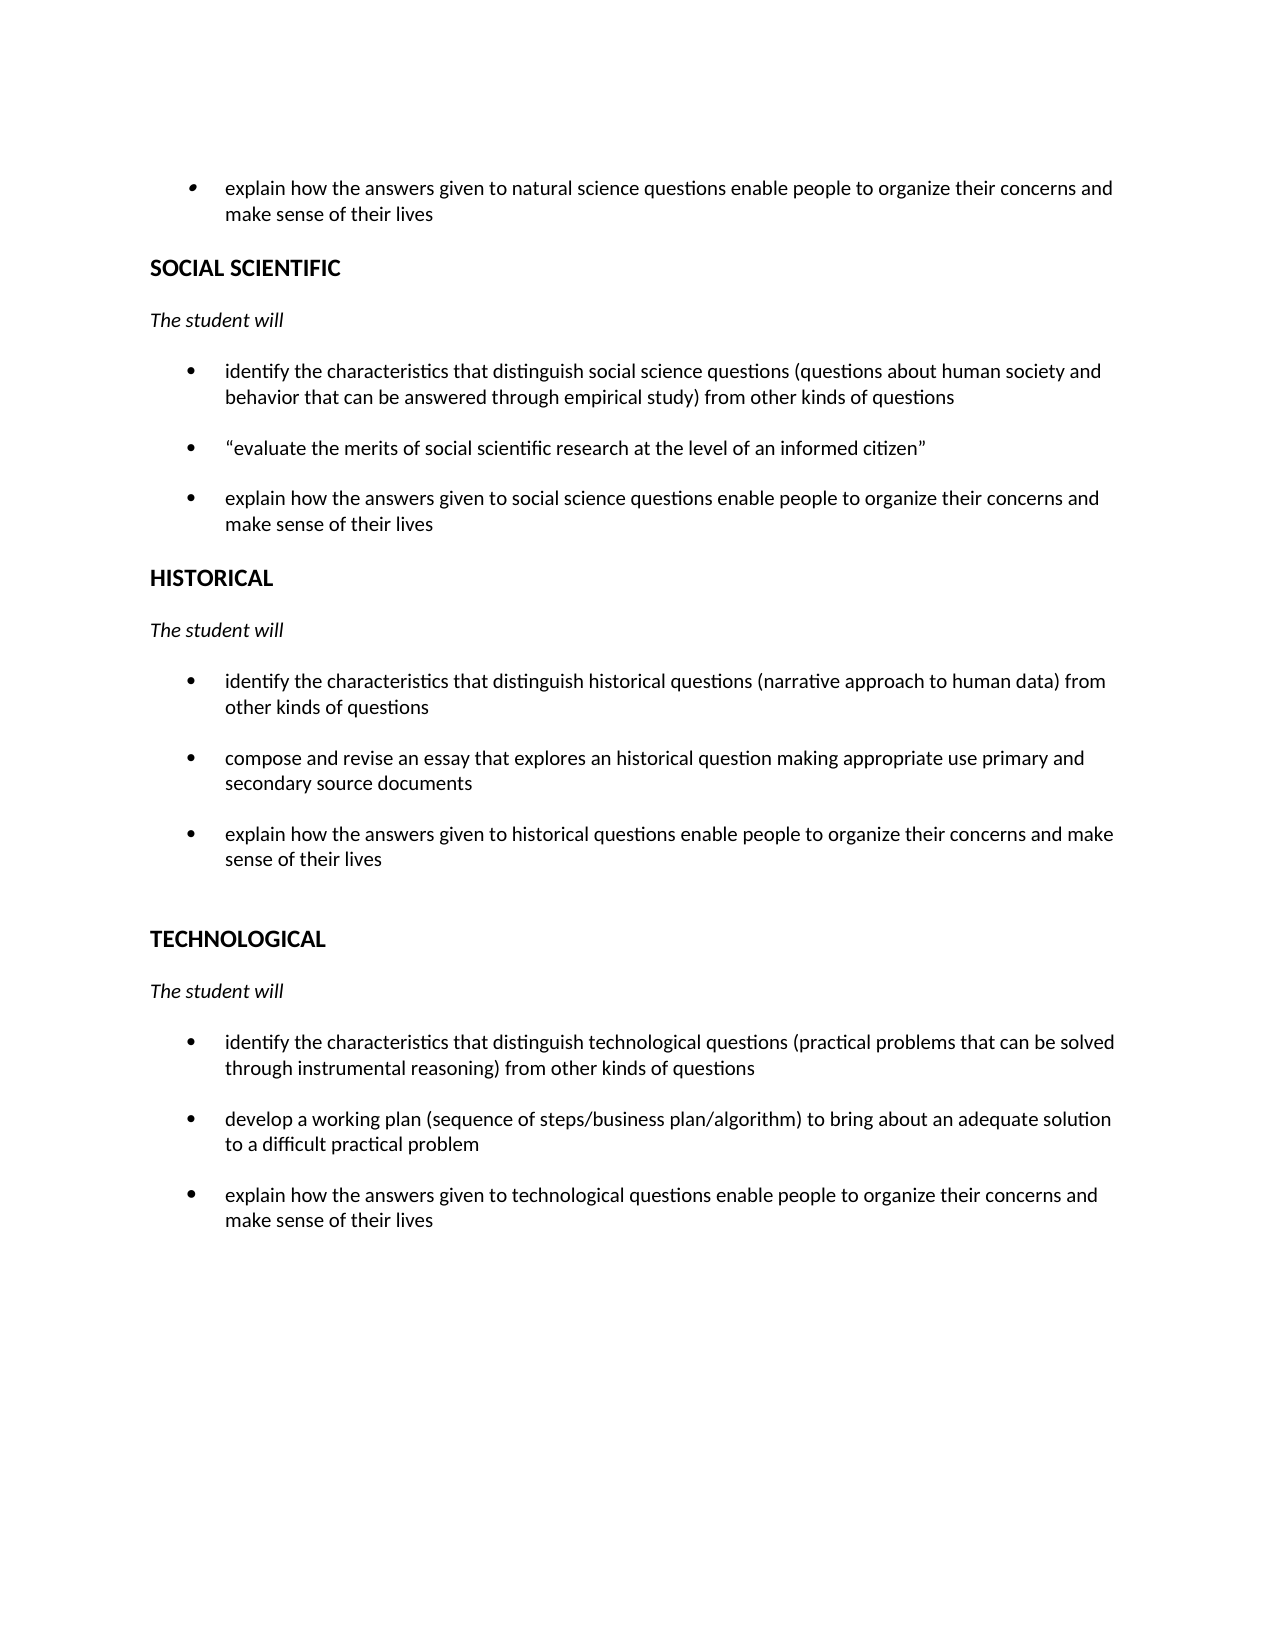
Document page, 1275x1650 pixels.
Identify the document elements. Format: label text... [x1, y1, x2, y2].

text The student will [150, 979, 1125, 1004]
text The student will [150, 308, 1125, 333]
list explain how the answers given to natural science questions enable people to organize their concerns and make sense of their lives [187, 175, 1125, 226]
text HISTORICAL [150, 562, 1125, 592]
list explain how the answers given to historical questions enable people to organize their concerns and make sense of their lives [187, 821, 1125, 872]
list explain how the answers given to technological questions enable people to organize their concerns and make sense of their lives [187, 1182, 1125, 1233]
text TECHNOLOGICAL [150, 923, 1125, 953]
list develop a working plan (sequence of steps/business plan/algorithm) to bring about an adequate solution to a difficult practical problem [187, 1106, 1125, 1157]
list “evaluate the merits of social scientific research at the level of an informed citizen” [187, 435, 1125, 460]
list identify the characteristics that distinguish technological questions (practical problems that can be solved through instrumental reasoning) from other kinds of questions [187, 1029, 1125, 1080]
list explain how the answers given to social science questions enable people to organize their concerns and make sense of their lives [187, 486, 1125, 536]
list compose and revise an essay that explores an historical question making appropriate use primary and secondary source documents [187, 745, 1125, 796]
text SOCIAL SCIENTIFIC [150, 252, 1125, 282]
list identify the characteristics that distinguish historical questions (narrative approach to human data) from other kinds of questions [187, 668, 1125, 719]
text The student will [150, 618, 1125, 643]
list identify the characteristics that distinguish social science questions (questions about human society and behavior that can be answered through empirical study) from other kinds of questions [187, 358, 1125, 409]
